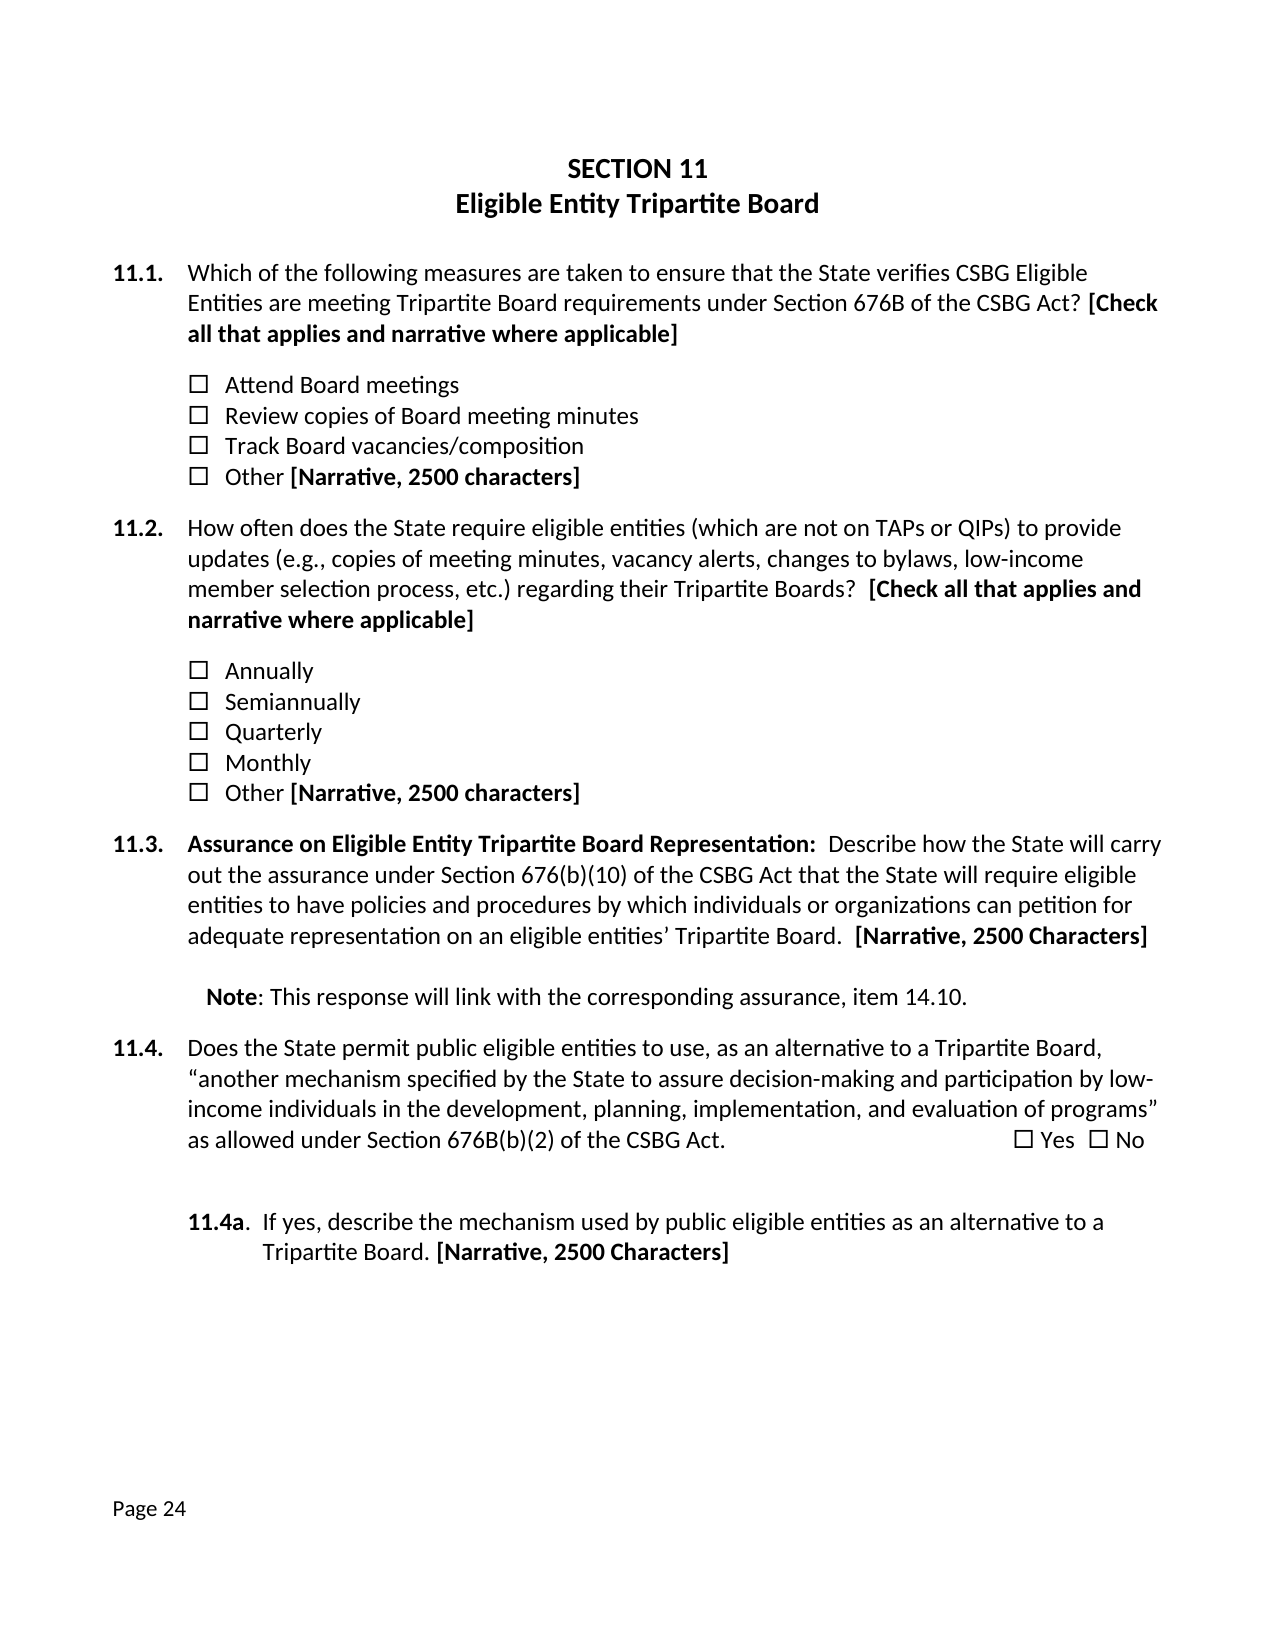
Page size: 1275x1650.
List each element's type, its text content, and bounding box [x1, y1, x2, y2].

list Track Board vacancies/composition [187, 430, 1162, 461]
text 11.4a. If yes, describe the mechanism used by public eligible entities as an alternative to a Tripartite Board. [Narrative, 2500 Characters] [187, 1206, 1162, 1267]
text 11.1. Which of the following measures are taken to ensure that the State verifies CSBG Eligible Entities are meeting Tripartite Board requirements under Section 676B of the CSBG Act? [Check all that applies and narrative where applicable] [112, 257, 1162, 348]
list Other [Narrative, 2500 characters] [187, 777, 1162, 808]
text Eligible Entity Tripartite Board [112, 186, 1162, 221]
text 11.4. Does the State permit public eligible entities to use, as an alternative to a Tripartite Board, “another mechanism specified by the State to assure decision-making and participation by low-income individuals in the development, planning, implementation, and evaluation of programs” as allowed under Section 676B(b)(2) of the CSBG Act. Yes No [112, 1032, 1162, 1154]
list Monthly [187, 747, 1162, 777]
list Quarterly [187, 716, 1162, 747]
text 11.3. Assurance on Eligible Entity Tripartite Board Representation: Describe how the State will carry out the assurance under Section 676(b)(10) of the CSBG Act that the State will require eligible entities to have policies and procedures by which individuals or organizations can petition for adequate representation on an eligible entities’ Tripartite Board. [Narrative, 2500 Characters] [112, 828, 1162, 951]
list Other [Narrative, 2500 characters] [187, 461, 1162, 491]
text 11.2. How often does the State require eligible entities (which are not on TAPs or QIPs) to provide updates (e.g., copies of meeting minutes, vacancy alerts, changes to bylaws, low-income member selection process, etc.) regarding their Tripartite Boards? [Check all that applies and narrative where applicable] [112, 512, 1162, 634]
list Attend Board meetings [187, 369, 1162, 400]
text SECTION 11 [112, 150, 1162, 186]
text Note: This response will link with the corresponding assurance, item 14.10. [206, 981, 1162, 1012]
list Annually [187, 655, 1162, 686]
list Review copies of Board meeting minutes [187, 400, 1162, 430]
list Semiannually [187, 686, 1162, 716]
